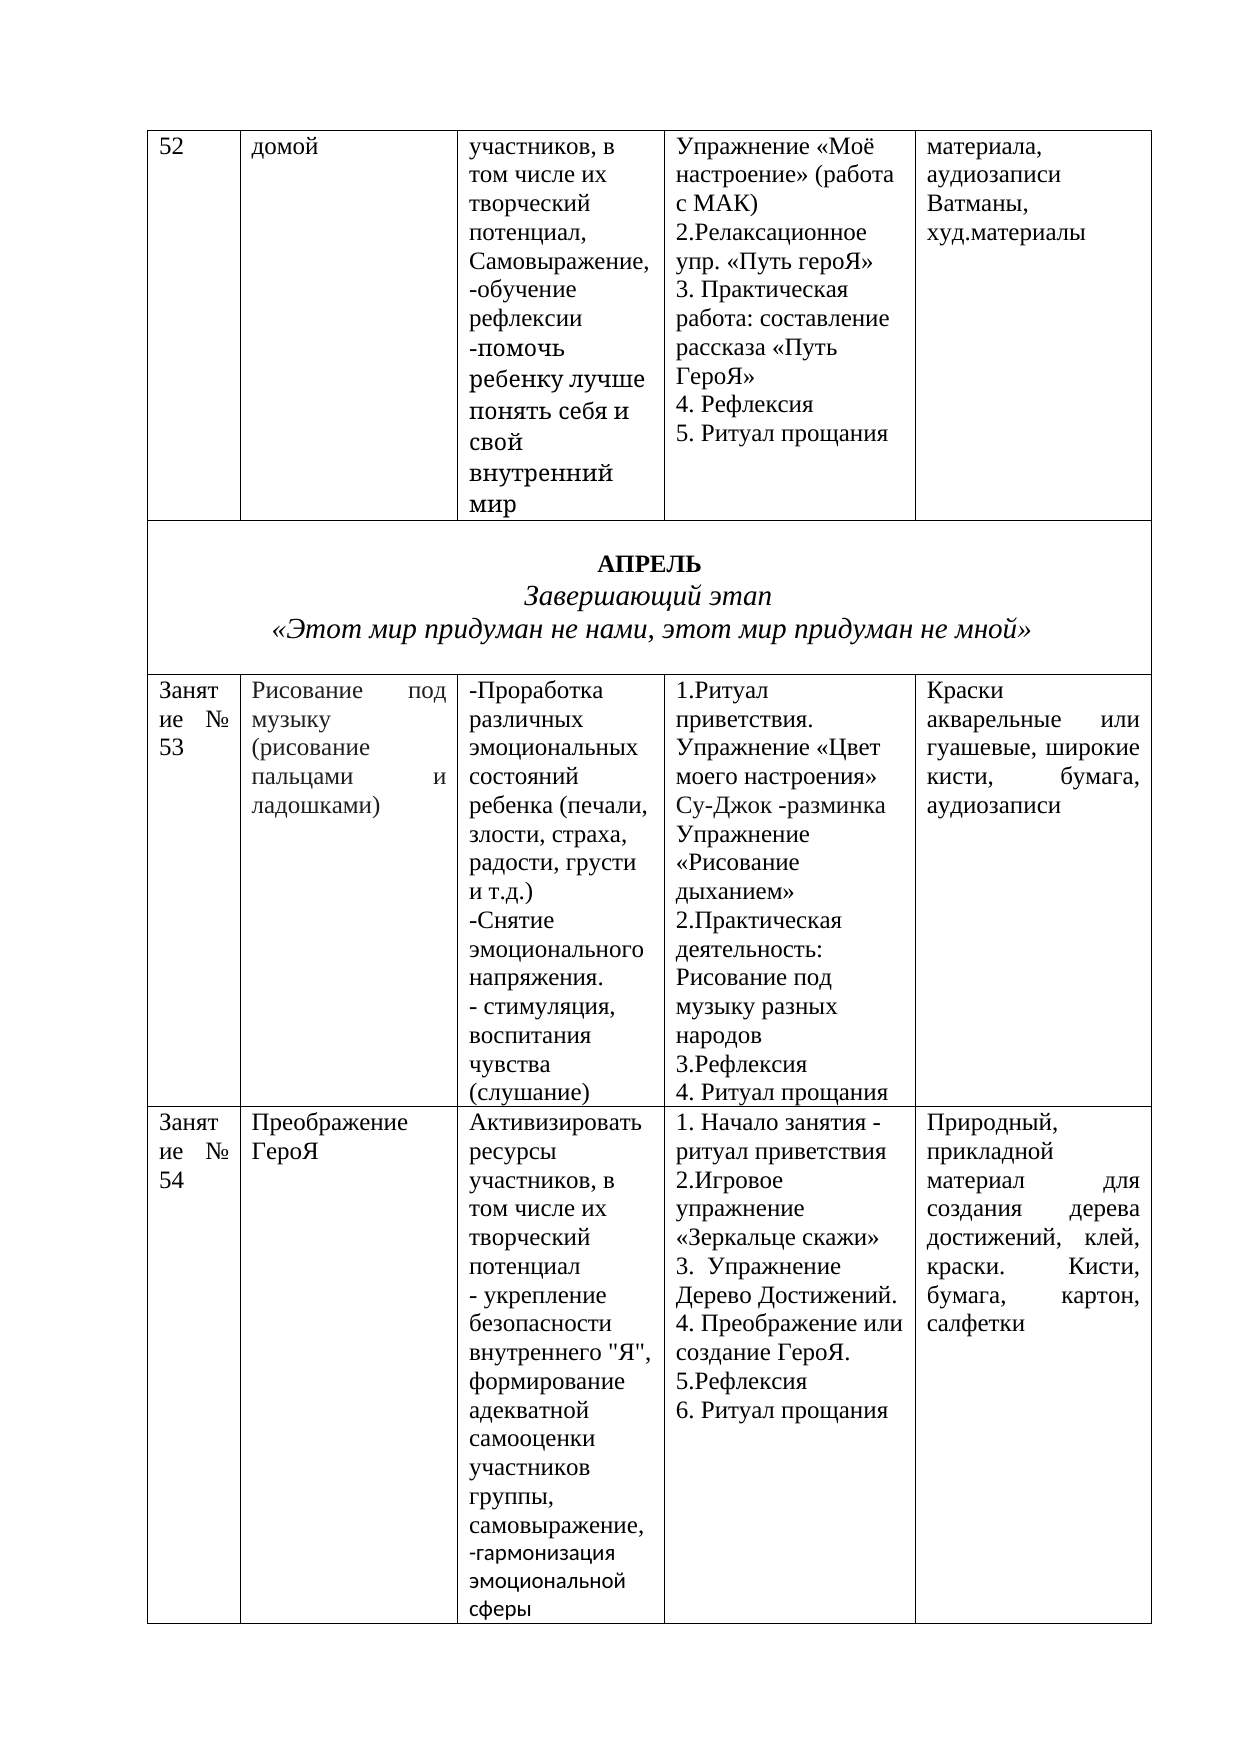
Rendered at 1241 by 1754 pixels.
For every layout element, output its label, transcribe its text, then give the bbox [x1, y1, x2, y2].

table_cell АПРЕЛЬ Завершающий этап «Этот мир придуман не нами, этот мир придуман не мной» [148, 521, 1151, 674]
table_cell Активизировать ресурсы участников, в том числе их творческий потенциал - укрепление безопасности внутреннего "Я", формирование адекватной самооценки участников группы, самовыражение, -гармонизация эмоциональной сферы [458, 1107, 664, 1623]
table_cell 1. Начало занятия -ритуал приветствия 2.Игровое упражнение «Зеркальце скажи» 3. Упражнение Дерево Достижений. 4. Преображение или создание ГероЯ. 5.Рефлексия 6. Ритуал прощания [665, 1107, 915, 1623]
table_cell Занятие № 52 [148, 131, 240, 519]
table_cell Природный, прикладной материал для создания дерева достижений, клей, краски. Кисти, бумага, картон, салфетки [916, 1107, 1151, 1623]
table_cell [458, 131, 664, 519]
table_cell Возращение домой [241, 131, 457, 519]
table_cell Рисование под музыку (рисование пальцами и ладошками) [241, 675, 457, 1106]
table_cell 1.Ритуал приветствия. Упражнение «Цвет моего настроения» Су-Джок -разминка Упражнение «Рисование дыханием» 2.Практическая деятельность: Рисование под музыку разных народов 3.Рефлексия 4. Ритуал прощания [665, 675, 915, 1106]
table_cell -Проработка различных эмоциональных состояний ребенка (печали, злости, страха, радости, грусти и т.д.) -Снятие эмоционального напряжения. - стимуляция, воспитания чувства (слушание) [458, 675, 664, 1106]
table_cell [665, 131, 915, 519]
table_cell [916, 131, 1151, 519]
table_cell Занятие № 54 [148, 1107, 240, 1623]
table_cell Преображение ГероЯ [241, 1107, 457, 1623]
table_cell Краски акварельные или гуашевые, широкие кисти, бумага, аудиозаписи [916, 675, 1151, 1106]
table_cell Занятие № 53 [148, 675, 240, 1106]
